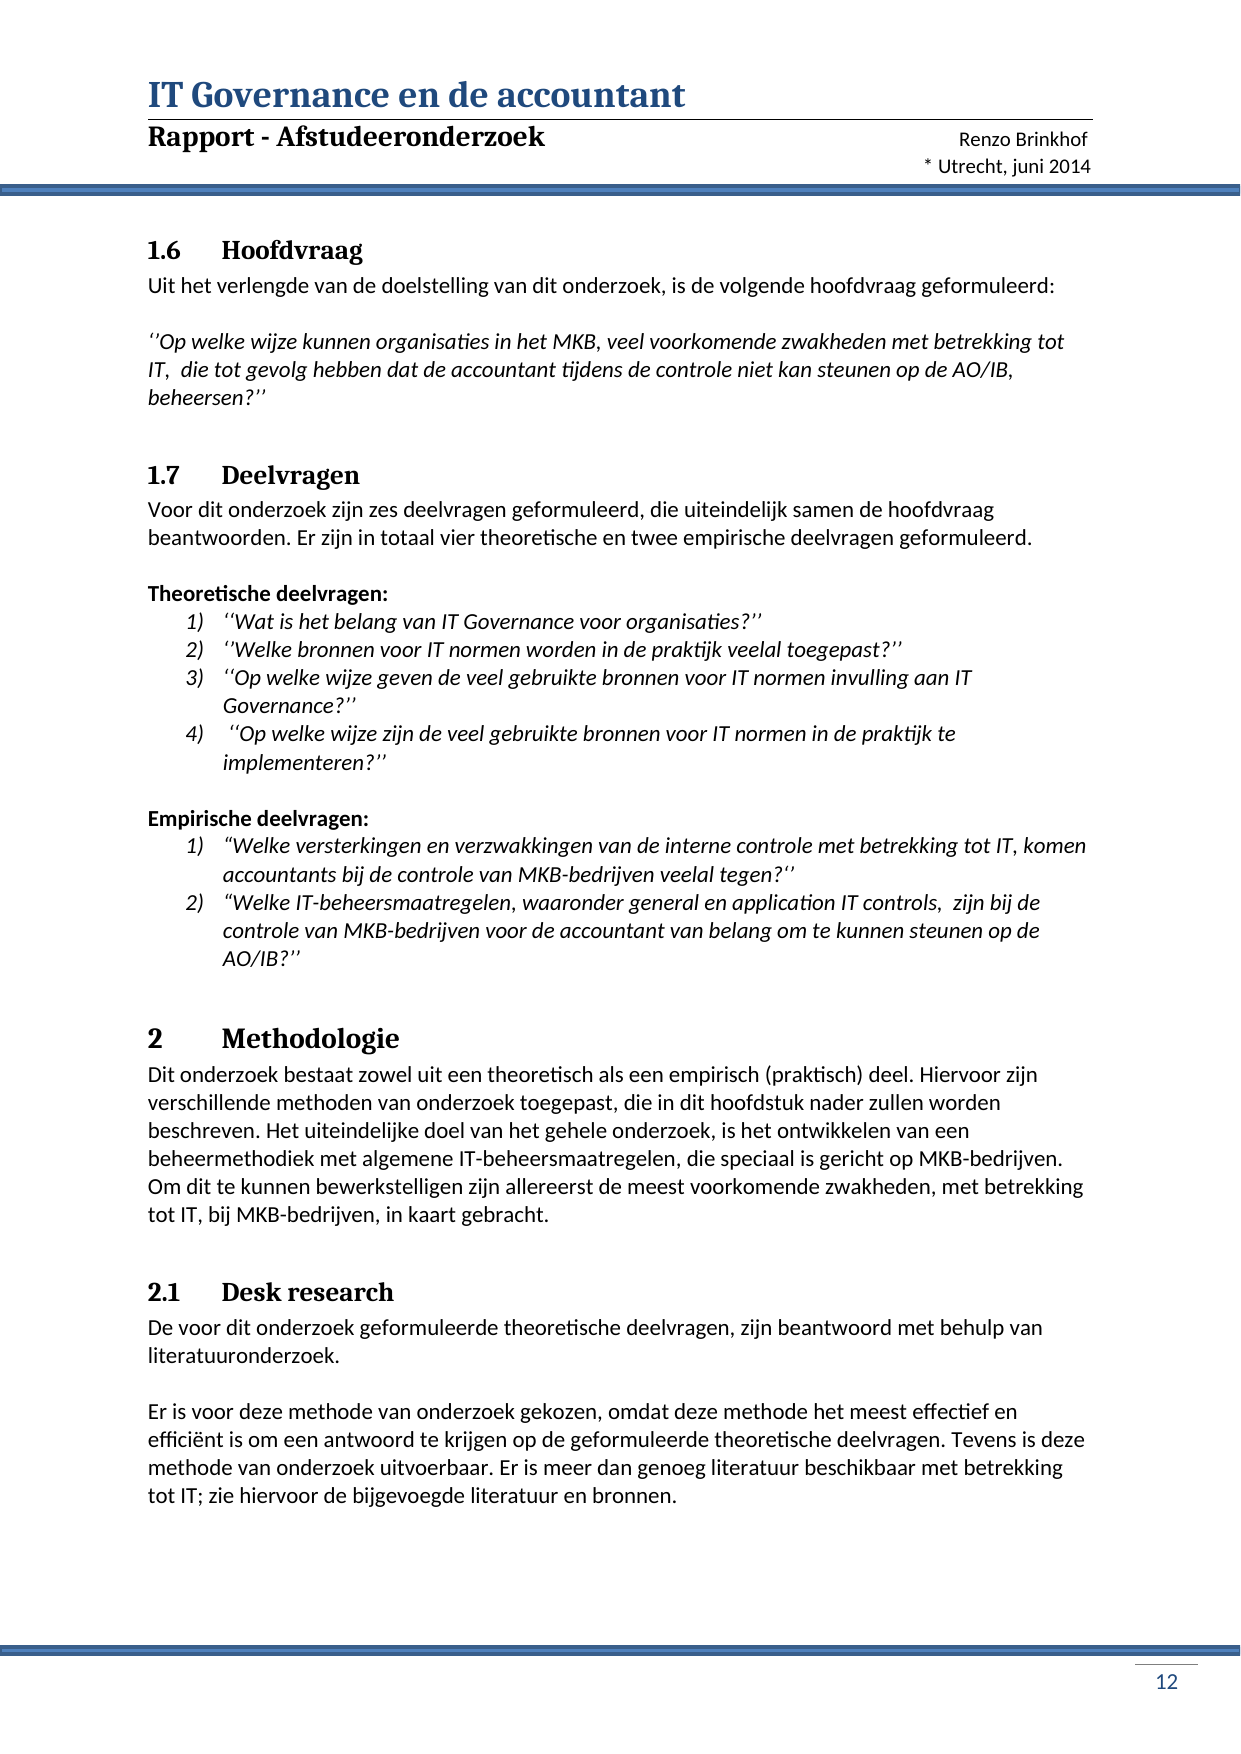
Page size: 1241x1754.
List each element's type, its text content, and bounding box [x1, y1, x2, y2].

text De voor dit onderzoek geformuleerde theoretische deelvragen, zijn beantwoord met behulp van literatuuronderzoek. [148, 1313, 1093, 1369]
subtitle 2 Methodologie [148, 1022, 1093, 1055]
text Uit het verlengde van de doelstelling van dit onderzoek, is de volgende hoofdvraag geformuleerd: [148, 271, 1093, 299]
subtitle 1.7 Deelvragen [148, 460, 1093, 491]
text Dit onderzoek bestaat zowel uit een theoretisch als een empirisch (praktisch) deel. Hiervoor zijn verschillende methoden van onderzoek toegepast, die in dit hoofdstuk nader zullen worden beschreven. Het uiteindelijke doel van het gehele onderzoek, is het ontwikkelen van een beheermethodiek met algemene IT-beheersmaatregelen, die speciaal is gericht op MKB-bedrijven. Om dit te kunnen bewerkstelligen zijn allereerst de meest voorkomende zwakheden, met betrekking tot IT, bij MKB-bedrijven, in kaart gebracht. [148, 1060, 1093, 1228]
text Er is voor deze methode van onderzoek gekozen, omdat deze methode het meest effectief en efficiënt is om een antwoord te krijgen op de geformuleerde theoretische deelvragen. Tevens is deze methode van onderzoek uitvoerbaar. Er is meer dan genoeg literatuur beschikbaar met betrekking tot IT; zie hiervoor de bijgevoegde literatuur en bronnen. [148, 1397, 1093, 1509]
subtitle 2.1 Desk research [148, 1277, 1093, 1308]
list “Welke IT-beheersmaatregelen, waaronder general en application IT controls, zijn bij de controle van MKB-bedrijven voor de accountant van belang om te kunnen steunen op de AO/IB?’’ [185, 888, 1093, 972]
text Voor dit onderzoek zijn zes deelvragen geformuleerd, die uiteindelijk samen de hoofdvraag beantwoorden. Er zijn in totaal vier theoretische en twee empirische deelvragen geformuleerd. [148, 495, 1093, 551]
text ‘’Op welke wijze kunnen organisaties in het MKB, veel voorkomende zwakheden met betrekking tot IT, die tot gevolg hebben dat de accountant tijdens de controle niet kan steunen op de AO/IB, beheersen?’’ [148, 327, 1093, 411]
subtitle 1.6 Hoofdvraag [148, 235, 1093, 266]
list ‘‘Op welke wijze geven de veel gebruikte bronnen voor IT normen invulling aan IT Governance?’’ [185, 663, 1093, 719]
text Theoretische deelvragen: [148, 579, 1093, 607]
text Empirische deelvragen: [148, 804, 1093, 832]
list ‘’Welke bronnen voor IT normen worden in de praktijk veelal toegepast?’’ [185, 636, 1093, 663]
list ‘‘Wat is het belang van IT Governance voor organisaties?’’ [185, 607, 1093, 636]
list “Welke versterkingen en verzwakkingen van de interne controle met betrekking tot IT, komen accountants bij de controle van MKB-bedrijven veelal tegen?‘’ [185, 832, 1093, 888]
list ‘‘Op welke wijze zijn de veel gebruikte bronnen voor IT normen in de praktijk te implementeren?’’ [185, 719, 1093, 776]
